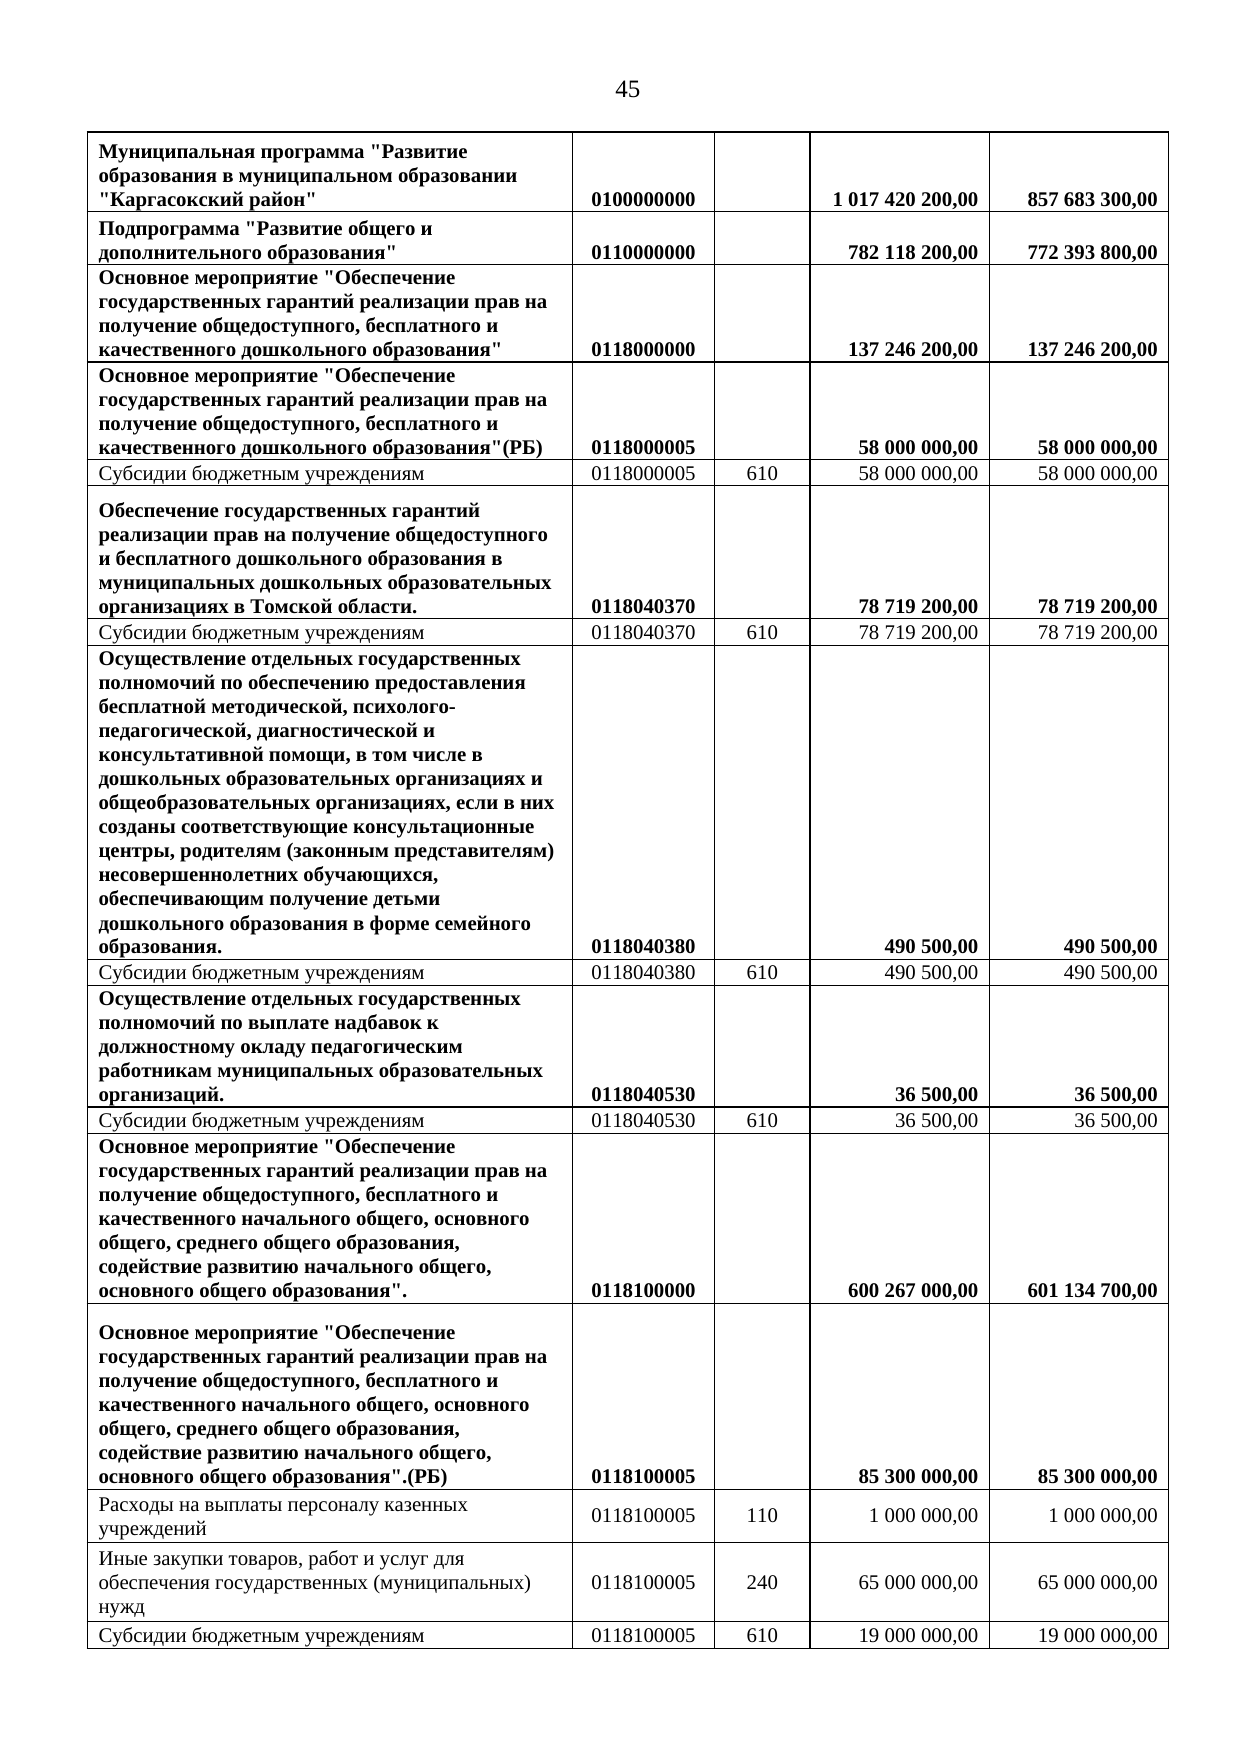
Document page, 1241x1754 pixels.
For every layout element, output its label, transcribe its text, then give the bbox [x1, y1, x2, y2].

table_cell [715, 363, 809, 459]
table_cell 78 719 200,00 [811, 619, 989, 645]
table_cell 137 246 200,00 [811, 265, 989, 361]
table_cell Обеспечение государственных гарантий реализации прав на получение общедоступного и бесплатного дошкольного образования в муниципальных дошкольных образовательных организациях в Томской области. [88, 486, 572, 618]
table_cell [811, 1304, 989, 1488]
table_cell 490 500,00 [811, 646, 989, 958]
table_cell 0118000005 [573, 363, 714, 459]
table_cell 782 118 200,00 [811, 212, 989, 264]
table_cell [715, 486, 809, 618]
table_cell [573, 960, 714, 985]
table_cell 1 017 420 200,00 [811, 133, 989, 211]
table_cell 610 [715, 619, 809, 645]
table_cell Субсидии бюджетным учреждениям [88, 960, 572, 985]
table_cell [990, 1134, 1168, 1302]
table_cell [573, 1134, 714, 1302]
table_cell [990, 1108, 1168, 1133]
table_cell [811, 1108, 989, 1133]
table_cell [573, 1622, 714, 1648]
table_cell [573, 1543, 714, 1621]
table_cell 0100000000 [573, 133, 714, 211]
table_cell [715, 212, 809, 264]
table_cell 0118040370 [573, 486, 714, 618]
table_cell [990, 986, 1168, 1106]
table_cell 0110000000 [573, 212, 714, 264]
table_cell 58 000 000,00 [990, 460, 1168, 485]
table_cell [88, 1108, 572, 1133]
table_cell 58 000 000,00 [990, 363, 1168, 459]
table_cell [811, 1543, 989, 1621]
table_cell 610 [715, 460, 809, 485]
table_cell [715, 646, 809, 958]
table_cell 78 719 200,00 [990, 619, 1168, 645]
table_cell 137 246 200,00 [990, 265, 1168, 361]
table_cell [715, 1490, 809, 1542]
table_cell [715, 133, 809, 211]
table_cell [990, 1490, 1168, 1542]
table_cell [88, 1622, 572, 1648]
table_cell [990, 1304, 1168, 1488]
table_cell 0118040370 [573, 619, 714, 645]
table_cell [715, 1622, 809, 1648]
table_cell Основное мероприятие "Обеспечение государственных гарантий реализации прав на получение общедоступного, бесплатного и качественного дошкольного образования" [88, 265, 572, 361]
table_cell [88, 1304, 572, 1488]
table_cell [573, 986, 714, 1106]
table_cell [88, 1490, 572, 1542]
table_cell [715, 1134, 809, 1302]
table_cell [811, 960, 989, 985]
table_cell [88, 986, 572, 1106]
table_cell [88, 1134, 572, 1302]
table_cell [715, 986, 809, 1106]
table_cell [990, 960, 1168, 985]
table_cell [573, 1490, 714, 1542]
table_cell Субсидии бюджетным учреждениям [88, 619, 572, 645]
table_cell 857 683 300,00 [990, 133, 1168, 211]
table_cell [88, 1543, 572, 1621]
table_cell Субсидии бюджетным учреждениям [88, 460, 572, 485]
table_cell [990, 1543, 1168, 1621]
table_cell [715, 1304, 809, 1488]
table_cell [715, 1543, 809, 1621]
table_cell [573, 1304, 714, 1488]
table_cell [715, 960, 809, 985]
table_cell 78 719 200,00 [811, 486, 989, 618]
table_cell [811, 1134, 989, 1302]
table_cell Основное мероприятие "Обеспечение государственных гарантий реализации прав на получение общедоступного, бесплатного и качественного дошкольного образования"(РБ) [88, 363, 572, 459]
table_cell Подпрограмма "Развитие общего и дополнительного образования" [88, 212, 572, 264]
table_cell 78 719 200,00 [990, 486, 1168, 618]
table_cell 0118000000 [573, 265, 714, 361]
table_cell 0118040380 [573, 646, 714, 958]
table_cell 772 393 800,00 [990, 212, 1168, 264]
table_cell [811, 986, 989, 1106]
table_cell [715, 265, 809, 361]
table_cell Муниципальная программа "Развитие образования в муниципальном образовании "Каргасокский район" [88, 133, 572, 211]
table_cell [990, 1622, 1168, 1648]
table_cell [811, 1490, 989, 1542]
table_cell 58 000 000,00 [811, 363, 989, 459]
table_cell Осуществление отдельных государственных полномочий по обеспечению предоставления бесплатной методической, психолого-педагогической, диагностической и консультативной помощи, в том числе в дошкольных образовательных организациях и общеобразовательных организациях, если в них созданы соответствующие консультационные центры, родителям (законным представителям) несовершеннолетних обучающихся, обеспечивающим получение детьми дошкольного образования в форме семейного образования. [88, 646, 572, 958]
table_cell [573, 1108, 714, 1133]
table_cell 490 500,00 [990, 646, 1168, 958]
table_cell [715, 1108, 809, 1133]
table_cell 0118000005 [573, 460, 714, 485]
table_cell 58 000 000,00 [811, 460, 989, 485]
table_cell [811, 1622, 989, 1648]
